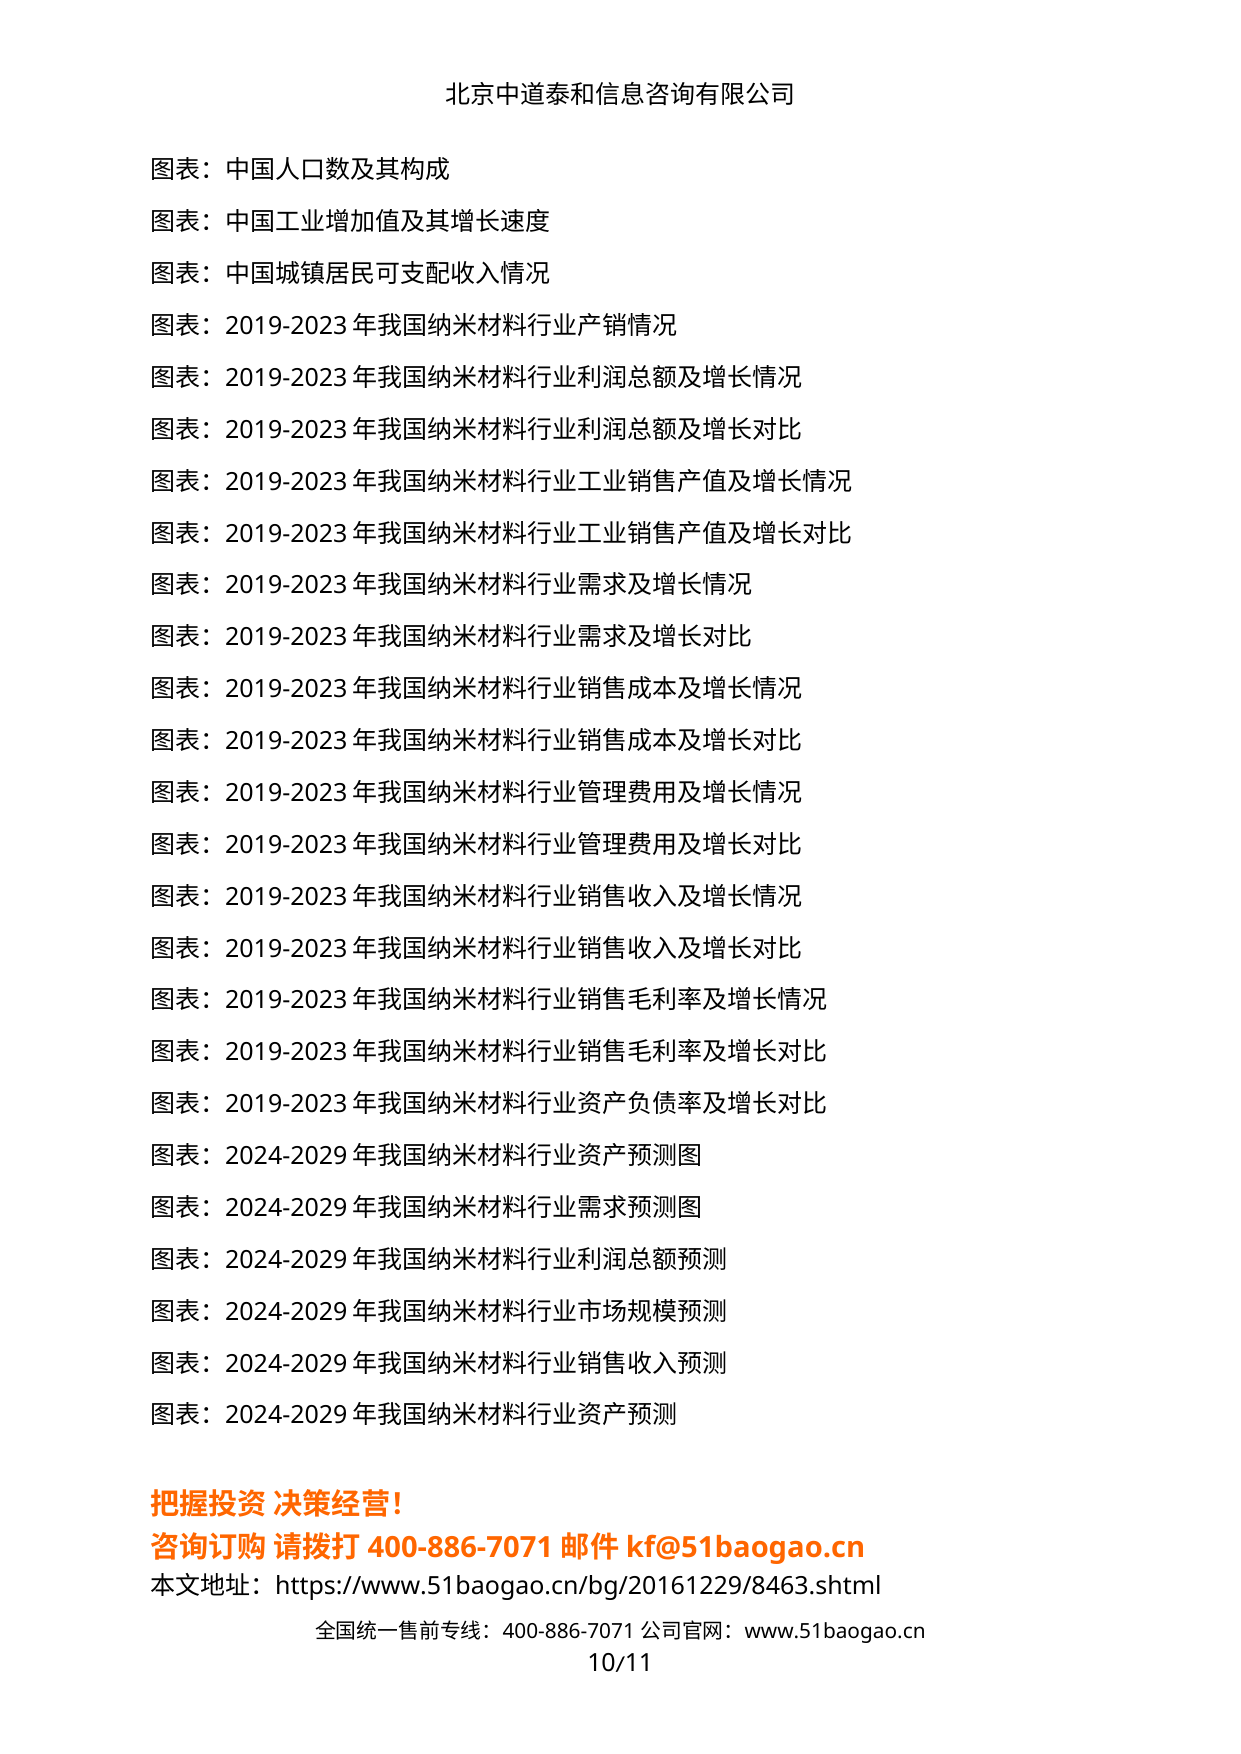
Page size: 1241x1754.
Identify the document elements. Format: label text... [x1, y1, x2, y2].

text 图表：2024-2029年我国纳米材料行业市场规模预测 [150, 1291, 1090, 1327]
text 图表：2024-2029年我国纳米材料行业利润总额预测 [150, 1239, 1090, 1276]
text 图表：2019-2023年我国纳米材料行业利润总额及增长对比 [150, 409, 1090, 446]
text 图表：2019-2023年我国纳米材料行业工业销售产值及增长情况 [150, 461, 1090, 497]
text 图表：2019-2023年我国纳米材料行业利润总额及增长情况 [150, 357, 1090, 394]
text 图表：2019-2023年我国纳米材料行业产销情况 [150, 306, 1090, 342]
text 图表：2024-2029年我国纳米材料行业销售收入预测 [150, 1343, 1090, 1379]
text 图表：中国人口数及其构成 [150, 150, 1090, 186]
text 图表：2019-2023年我国纳米材料行业需求及增长情况 [150, 565, 1090, 601]
text 图表：2024-2029年我国纳米材料行业需求预测图 [150, 1187, 1090, 1224]
text 图表：2019-2023年我国纳米材料行业工业销售产值及增长对比 [150, 513, 1090, 549]
text 图表：2019-2023年我国纳米材料行业销售毛利率及增长情况 [150, 980, 1090, 1016]
text 图表：2019-2023年我国纳米材料行业管理费用及增长对比 [150, 824, 1090, 861]
text 图表：2024-2029年我国纳米材料行业资产预测 [150, 1395, 1090, 1431]
text 图表：中国城镇居民可支配收入情况 [150, 254, 1090, 290]
text 图表：2024-2029年我国纳米材料行业资产预测图 [150, 1136, 1090, 1172]
text 图表：2019-2023年我国纳米材料行业销售成本及增长情况 [150, 669, 1090, 705]
text 图表：2019-2023年我国纳米材料行业销售收入及增长对比 [150, 928, 1090, 964]
text 图表：2019-2023年我国纳米材料行业销售毛利率及增长对比 [150, 1032, 1090, 1068]
text 图表：2019-2023年我国纳米材料行业管理费用及增长情况 [150, 772, 1090, 809]
text 图表：2019-2023年我国纳米材料行业销售收入及增长情况 [150, 876, 1090, 912]
text 图表：中国工业增加值及其增长速度 [150, 202, 1090, 238]
text 把握投资 决策经营！咨询订购 请拨打 400-886-7071 邮件 kf@51baogao.cn本文地址：https://www.51baogao.cn/bg/20161229/8463.shtml [150, 1447, 1090, 1602]
text 图表：2019-2023年我国纳米材料行业销售成本及增长对比 [150, 721, 1090, 757]
text 图表：2019-2023年我国纳米材料行业资产负债率及增长对比 [150, 1084, 1090, 1120]
text 图表：2019-2023年我国纳米材料行业需求及增长对比 [150, 617, 1090, 653]
